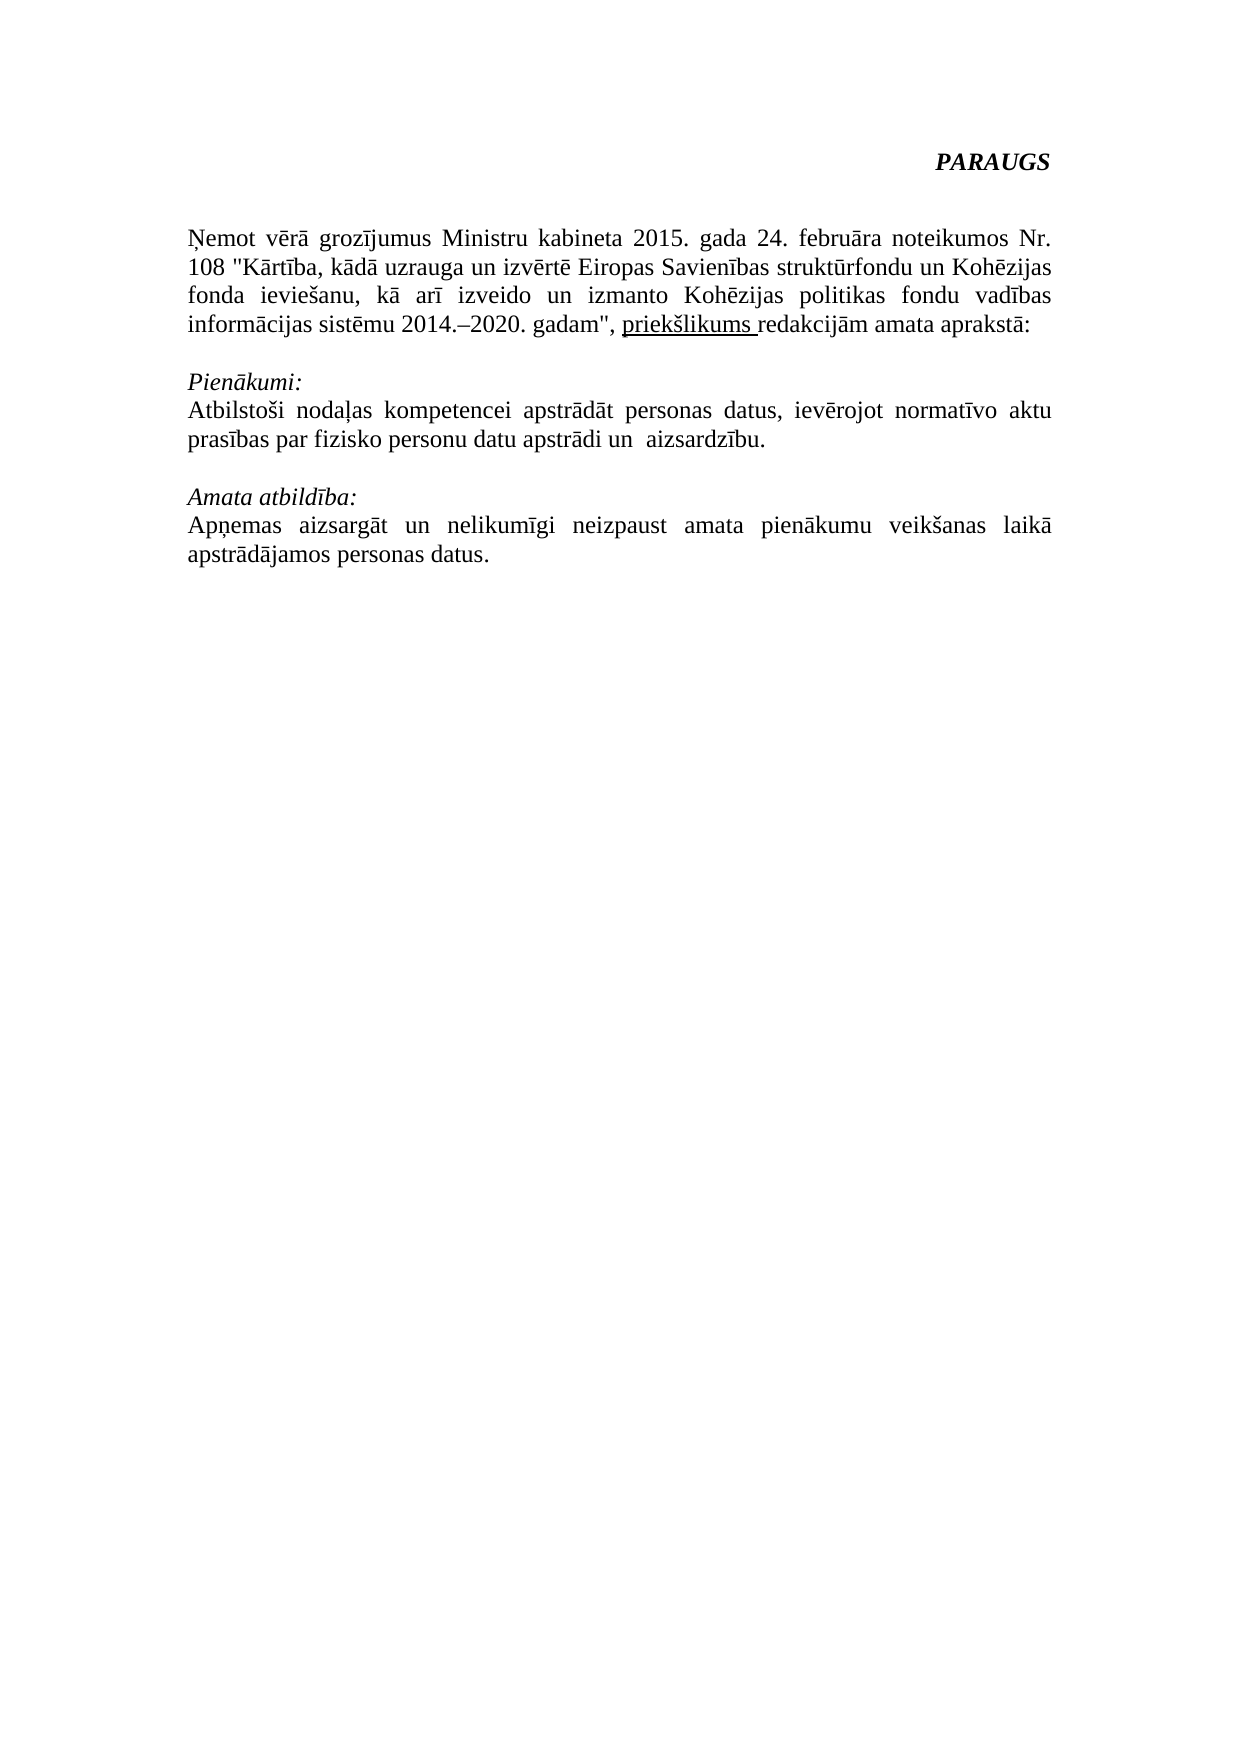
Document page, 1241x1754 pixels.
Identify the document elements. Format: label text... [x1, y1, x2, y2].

text Amata atbildība: [187, 482, 1053, 511]
text Apņemas aizsargāt un nelikumīgi neizpaust amata pienākumu veikšanas laikā apstrādājamos personas datus. [187, 511, 1053, 568]
text Pienākumi: [187, 367, 1053, 396]
text Ņemot vērā grozījumus Ministru kabineta 2015. gada 24. februāra noteikumos Nr. 108 "Kārtība, kādā uzrauga un izvērtē Eiropas Savienības struktūrfondu un Kohēzijas fonda ieviešanu, kā arī izveido un izmanto Kohēzijas politikas fondu vadības informācijas sistēmu 2014.–2020. gadam", priekšlikums redakcijām amata aprakstā: [187, 223, 1053, 338]
text PARAUGS [187, 150, 1053, 175]
text Atbilstoši nodaļas kompetencei apstrādāt personas datus, ievērojot normatīvo aktu prasības par fizisko personu datu apstrādi un aizsardzību. [187, 396, 1053, 453]
